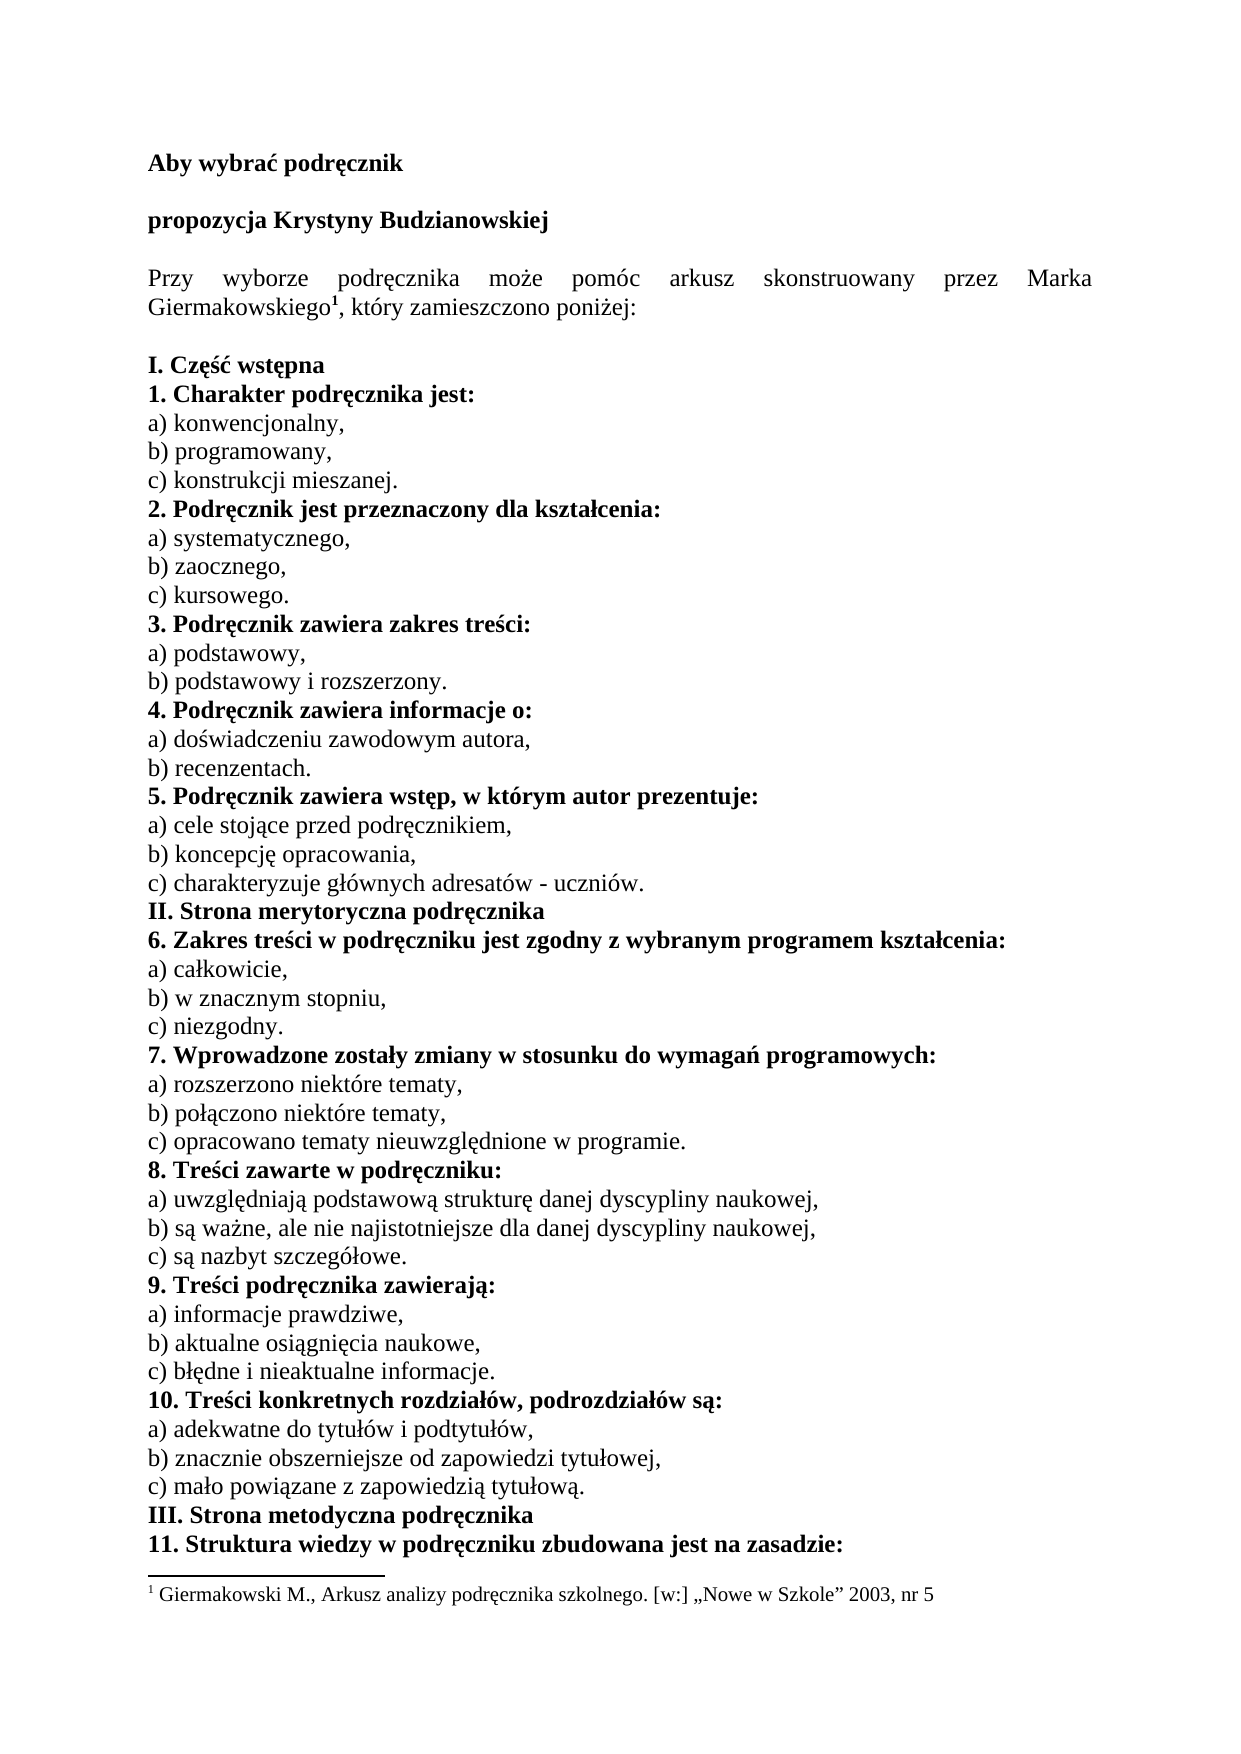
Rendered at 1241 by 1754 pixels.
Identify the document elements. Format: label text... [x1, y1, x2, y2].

text I. Część wstępna [148, 350, 1093, 379]
text 9. Treści podręcznika zawierają: [148, 1270, 1093, 1299]
text 3. Podręcznik zawiera zakres treści: [148, 609, 1093, 638]
text 11. Struktura wiedzy w podręczniku zbudowana jest na zasadzie: [148, 1529, 1093, 1558]
text b) znacznie obszerniejsze od zapowiedzi tytułowej, [148, 1443, 1093, 1471]
text 6. Zakres treści w podręczniku jest zgodny z wybranym programem kształcenia: [148, 925, 1093, 954]
text a) konwencjonalny, [148, 408, 1093, 436]
text a) rozszerzono niektóre tematy, [148, 1069, 1093, 1098]
text 5. Podręcznik zawiera wstęp, w którym autor prezentuje: [148, 781, 1093, 810]
text a) całkowicie, [148, 954, 1093, 983]
text b) recenzentach. [148, 753, 1093, 781]
text 1. Charakter podręcznika jest: [148, 379, 1093, 408]
text a) adekwatne do tytułów i podtytułów, [148, 1414, 1093, 1443]
text 10. Treści konkretnych rozdziałów, podrozdziałów są: [148, 1385, 1093, 1414]
text b) programowany, [148, 436, 1093, 465]
text c) konstrukcji mieszanej. [148, 465, 1093, 494]
text Aby wybrać podręcznik [148, 148, 1093, 176]
text c) są nazbyt szczegółowe. [148, 1241, 1093, 1270]
text 7. Wprowadzone zostały zmiany w stosunku do wymagań programowych: [148, 1040, 1093, 1069]
text a) doświadczeniu zawodowym autora, [148, 724, 1093, 753]
text a) systematycznego, [148, 523, 1093, 551]
text b) koncepcję opracowania, [148, 839, 1093, 868]
text c) charakteryzuje głównych adresatów - uczniów. [148, 868, 1093, 896]
text c) niezgodny. [148, 1011, 1093, 1040]
text c) błędne i nieaktualne informacje. [148, 1356, 1093, 1385]
text 2. Podręcznik jest przeznaczony dla kształcenia: [148, 494, 1093, 523]
text Przy wyborze podręcznika może pomóc arkusz skonstruowany przez Marka Giermakowskiego, który zamieszczono poniżej: [148, 263, 1093, 321]
text c) opracowano tematy nieuwzględnione w programie. [148, 1126, 1093, 1155]
text c) kursowego. [148, 580, 1093, 609]
text a) informacje prawdziwe, [148, 1299, 1093, 1328]
text propozycja Krystyny Budzianowskiej [148, 206, 1093, 234]
text a) cele stojące przed podręcznikiem, [148, 810, 1093, 839]
text c) mało powiązane z zapowiedzią tytułową. [148, 1471, 1093, 1500]
text b) aktualne osiągnięcia naukowe, [148, 1328, 1093, 1356]
text II. Strona merytoryczna podręcznika [148, 896, 1093, 925]
text 8. Treści zawarte w podręczniku: [148, 1155, 1093, 1184]
text III. Strona metodyczna podręcznika [148, 1500, 1093, 1529]
text 4. Podręcznik zawiera informacje o: [148, 695, 1093, 724]
text b) połączono niektóre tematy, [148, 1098, 1093, 1126]
text b) podstawowy i rozszerzony. [148, 666, 1093, 695]
text b) są ważne, ale nie najistotniejsze dla danej dyscypliny naukowej, [148, 1213, 1093, 1241]
text a) uwzględniają podstawową strukturę danej dyscypliny naukowej, [148, 1184, 1093, 1213]
text a) podstawowy, [148, 638, 1093, 666]
text b) zaocznego, [148, 551, 1093, 580]
text b) w znacznym stopniu, [148, 983, 1093, 1011]
